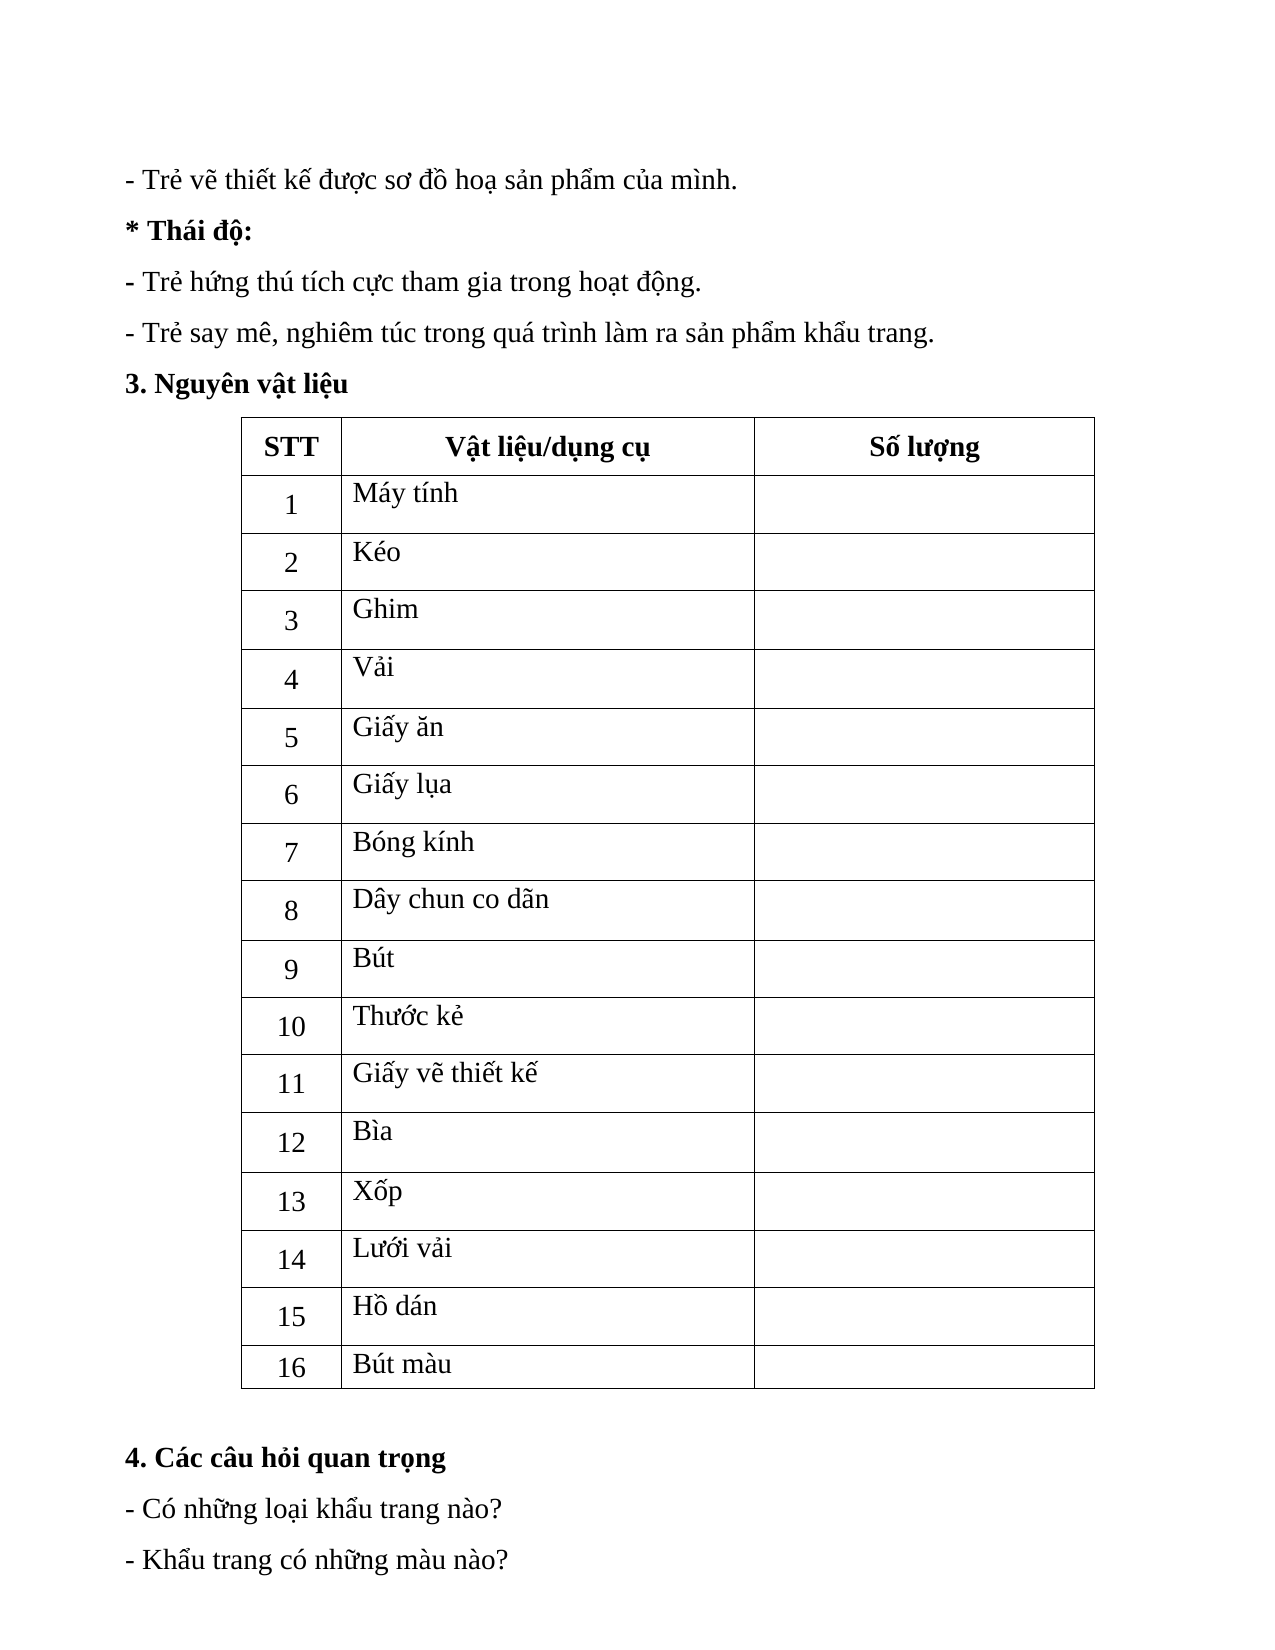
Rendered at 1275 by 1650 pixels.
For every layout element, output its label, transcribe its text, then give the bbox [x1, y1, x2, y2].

table_cell Giấy lụa [342, 766, 754, 823]
text - Khẩu trang có những màu nào? [125, 1542, 1210, 1575]
text 3. Nguyên vật liệu [125, 366, 1210, 400]
table_cell Thước kẻ [342, 998, 754, 1054]
table_cell [755, 1173, 1094, 1229]
table_cell [755, 591, 1094, 648]
table_cell 12 [242, 1113, 341, 1172]
table_cell 16 [242, 1346, 341, 1388]
table_cell 3 [242, 591, 341, 648]
table_cell 11 [242, 1055, 341, 1112]
table_cell Kéo [342, 534, 754, 590]
table_cell [755, 709, 1094, 765]
table_cell Lưới vải [342, 1231, 754, 1287]
table_cell Xốp [342, 1173, 754, 1229]
table_cell 15 [242, 1288, 341, 1345]
table_cell Ghim [342, 591, 754, 648]
table_cell Bìa [342, 1113, 754, 1172]
table_cell [755, 1346, 1094, 1388]
table_cell 2 [242, 534, 341, 590]
table_cell [755, 1288, 1094, 1345]
table_header Vật liệu/dụng cụ [342, 418, 754, 474]
table_cell 8 [242, 881, 341, 939]
text 4. Các câu hỏi quan trọng [125, 1440, 1210, 1473]
text - Trẻ say mê, nghiêm túc trong quá trình làm ra sản phẩm khẩu trang. [125, 315, 1210, 349]
table_cell [755, 476, 1094, 533]
table_cell Bóng kính [342, 824, 754, 880]
table_cell Vải [342, 650, 754, 708]
table_cell [755, 941, 1094, 997]
text - Có những loại khẩu trang nào? [125, 1491, 1210, 1524]
table_cell 4 [242, 650, 341, 708]
table_cell 6 [242, 766, 341, 823]
table_header STT [242, 418, 341, 474]
text - Trẻ hứng thú tích cực tham gia trong hoạt động. [125, 264, 1210, 298]
table_cell 7 [242, 824, 341, 880]
table_header Số lượng [755, 418, 1094, 474]
table_cell Giấy vẽ thiết kế [342, 1055, 754, 1112]
table_cell [755, 1113, 1094, 1172]
table_cell Giấy ăn [342, 709, 754, 765]
table_cell [755, 1231, 1094, 1287]
table_cell 5 [242, 709, 341, 765]
table_cell 13 [242, 1173, 341, 1229]
table_cell Bút màu [342, 1346, 754, 1388]
table_cell [755, 1055, 1094, 1112]
table_cell Máy tính [342, 476, 754, 533]
table_cell 10 [242, 998, 341, 1054]
text * Thái độ: [125, 213, 1210, 247]
table_cell [755, 998, 1094, 1054]
table_cell [755, 824, 1094, 880]
table_cell [755, 881, 1094, 939]
text - Trẻ vẽ thiết kế được sơ đồ hoạ sản phẩm của mình. [125, 162, 1210, 196]
table_cell 14 [242, 1231, 341, 1287]
table_cell Dây chun co dãn [342, 881, 754, 939]
table_cell [755, 766, 1094, 823]
table_cell 9 [242, 941, 341, 997]
table_cell Hồ dán [342, 1288, 754, 1345]
table_cell [755, 650, 1094, 708]
table_cell [755, 534, 1094, 590]
table_cell Bút [342, 941, 754, 997]
table_cell 1 [242, 476, 341, 533]
